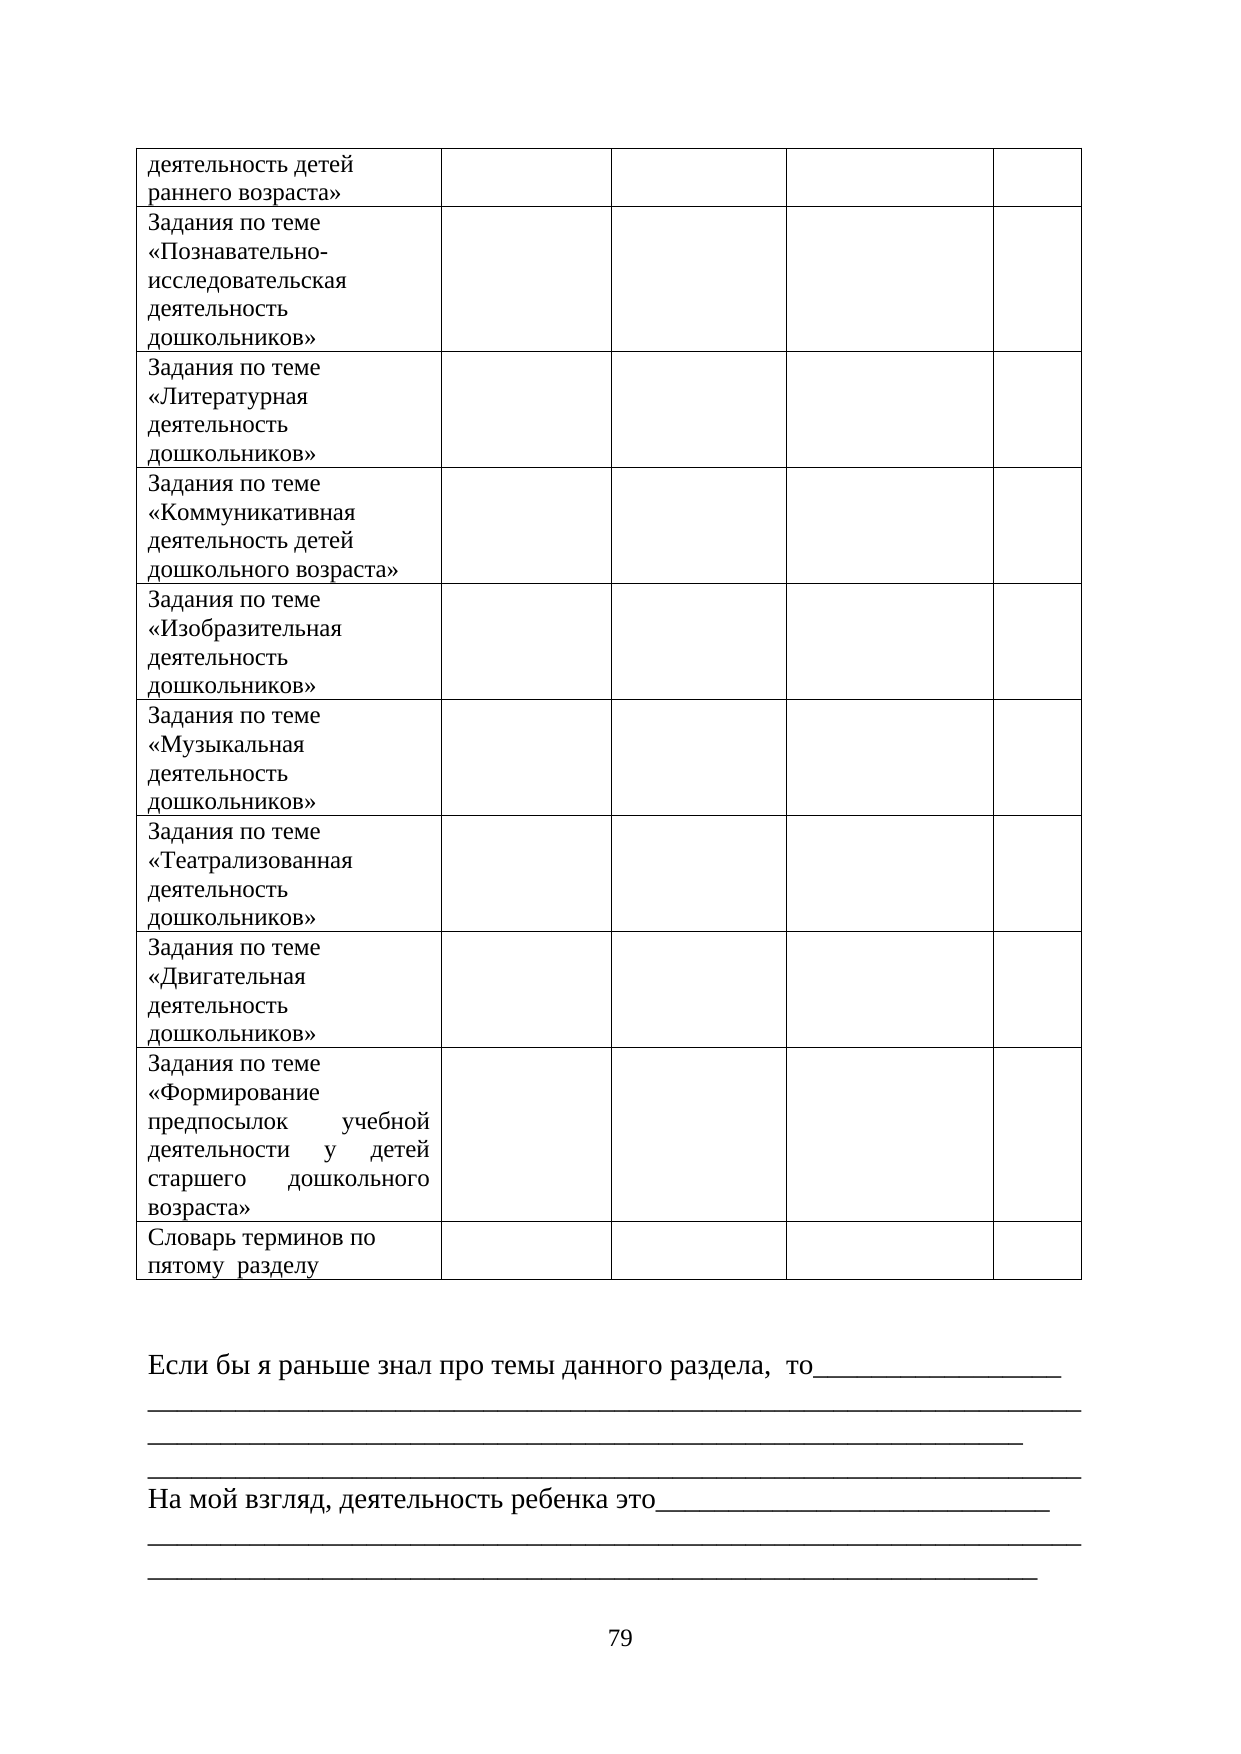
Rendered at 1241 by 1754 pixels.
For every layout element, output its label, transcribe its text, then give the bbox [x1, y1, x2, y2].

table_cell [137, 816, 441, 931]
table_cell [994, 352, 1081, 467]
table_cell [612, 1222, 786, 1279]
text _____________________________________________________________________________________________________________________________ [148, 1515, 1092, 1582]
text Если бы я раньше знал про темы данного раздела, то_________________ [148, 1347, 1092, 1381]
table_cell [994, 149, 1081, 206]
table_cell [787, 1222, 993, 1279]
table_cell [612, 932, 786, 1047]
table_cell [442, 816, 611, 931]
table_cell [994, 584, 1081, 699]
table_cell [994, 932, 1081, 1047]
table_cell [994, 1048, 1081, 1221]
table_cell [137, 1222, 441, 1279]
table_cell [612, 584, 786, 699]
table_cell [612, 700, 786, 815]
text ____________________________________________________________________________________________________________________________ [148, 1381, 1092, 1448]
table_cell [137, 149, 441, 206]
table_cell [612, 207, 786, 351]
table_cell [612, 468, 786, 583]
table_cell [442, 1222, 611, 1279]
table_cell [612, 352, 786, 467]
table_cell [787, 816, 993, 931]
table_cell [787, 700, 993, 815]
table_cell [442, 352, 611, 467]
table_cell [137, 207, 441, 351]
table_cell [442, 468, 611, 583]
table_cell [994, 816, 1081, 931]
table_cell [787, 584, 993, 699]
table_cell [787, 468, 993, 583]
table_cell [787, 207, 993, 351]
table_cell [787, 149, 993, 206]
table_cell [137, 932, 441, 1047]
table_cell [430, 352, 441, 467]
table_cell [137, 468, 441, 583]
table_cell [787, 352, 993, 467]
text ________________________________________________________________ [148, 1448, 1092, 1482]
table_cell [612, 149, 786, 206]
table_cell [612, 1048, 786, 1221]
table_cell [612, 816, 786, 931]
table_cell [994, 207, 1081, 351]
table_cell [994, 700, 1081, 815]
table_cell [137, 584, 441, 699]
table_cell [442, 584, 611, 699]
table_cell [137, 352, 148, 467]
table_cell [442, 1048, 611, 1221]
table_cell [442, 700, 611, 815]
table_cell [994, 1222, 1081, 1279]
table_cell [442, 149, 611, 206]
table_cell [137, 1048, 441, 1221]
text На мой взгляд, деятельность ребенка это___________________________ [148, 1482, 1092, 1515]
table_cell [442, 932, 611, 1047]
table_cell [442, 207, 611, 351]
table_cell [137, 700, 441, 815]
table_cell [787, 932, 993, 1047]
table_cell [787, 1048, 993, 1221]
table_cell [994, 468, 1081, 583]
